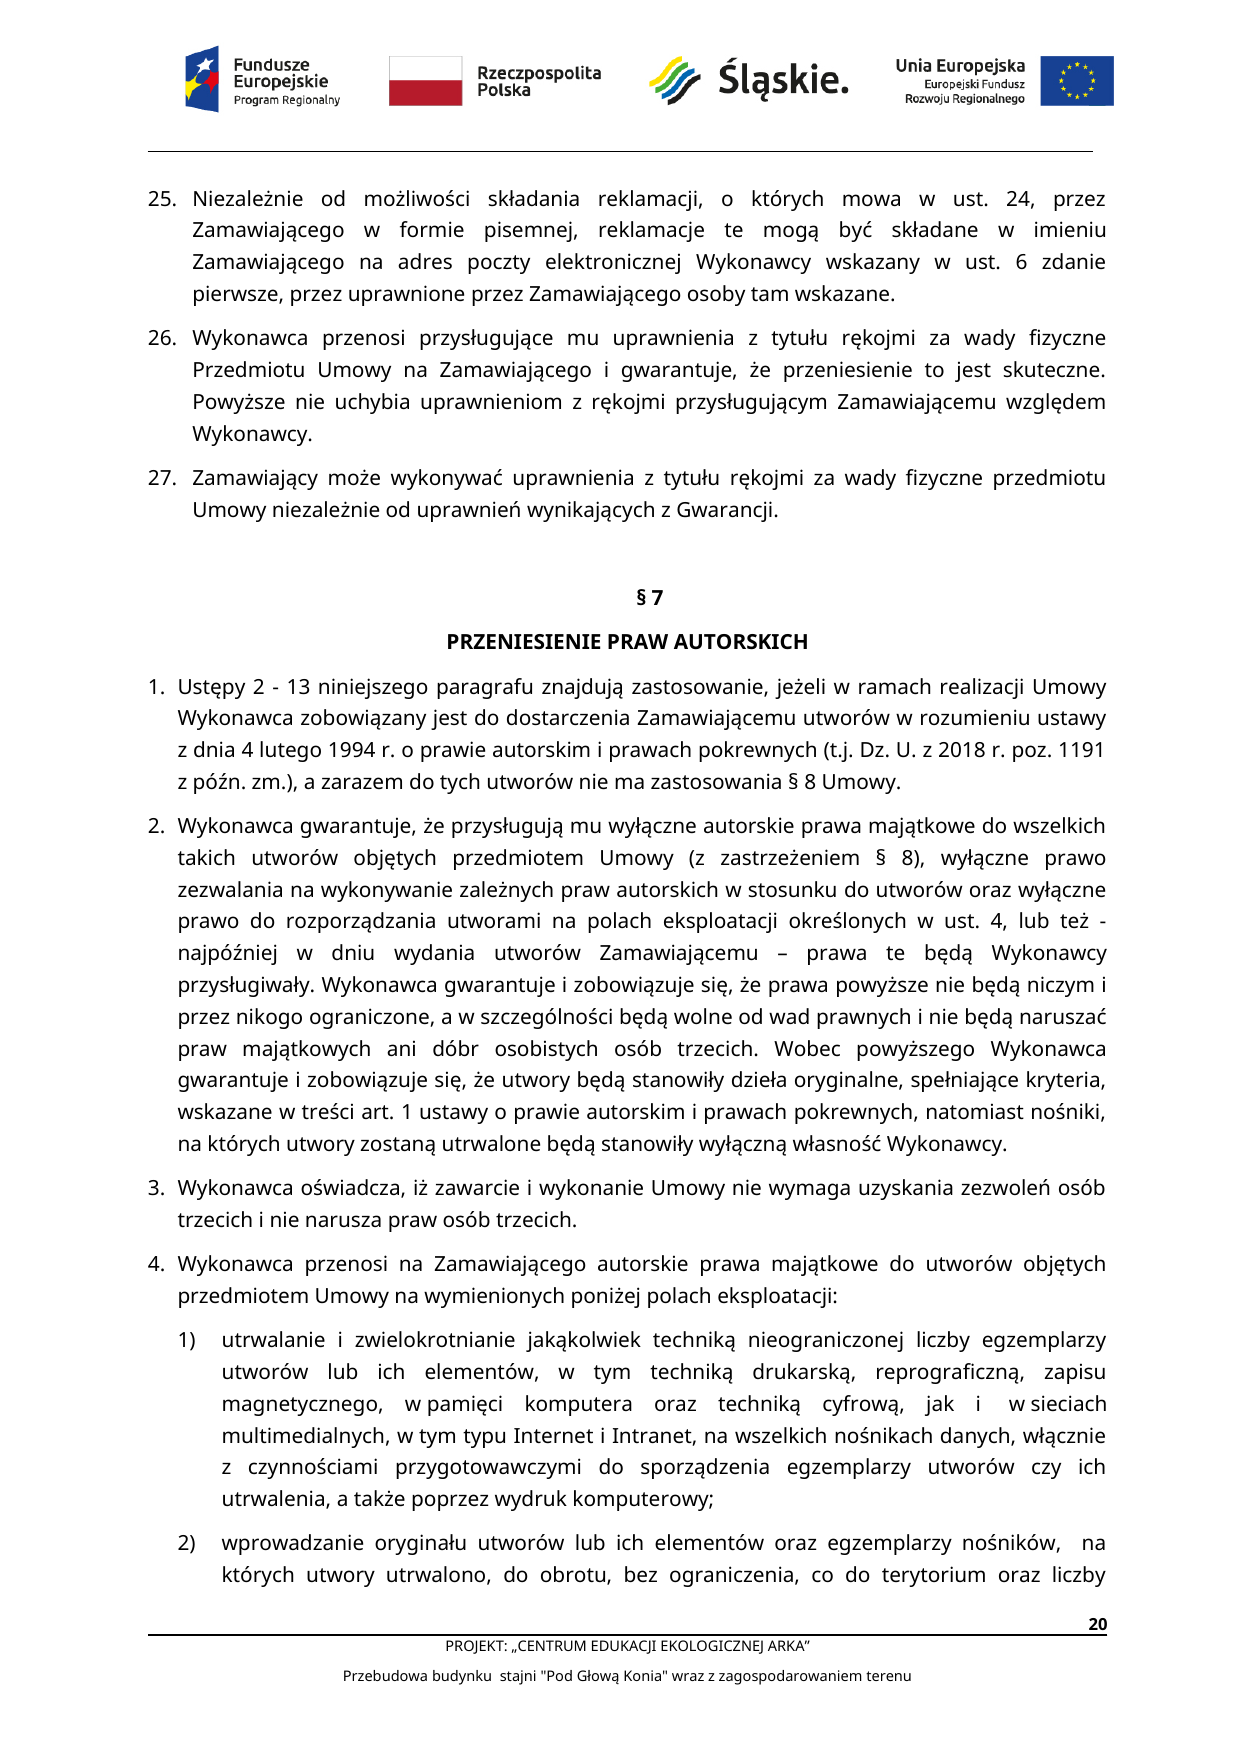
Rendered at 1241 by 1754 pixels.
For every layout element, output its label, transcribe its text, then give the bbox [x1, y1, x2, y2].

list PRZENIESIENIE PRAW AUTORSKICH [148, 627, 1107, 656]
list Wykonawca przenosi przysługujące mu uprawnienia z tytułu rękojmi za wady fizyczne Przedmiotu Umowy na Zamawiającego i gwarantuje, że przeniesienie to jest skuteczne. Powyższe nie uchybia uprawnieniom z rękojmi przysługującym Zamawiającemu względem Wykonawcy. [148, 323, 1107, 447]
list § 7 [192, 583, 1107, 612]
list Zamawiający może wykonywać uprawnienia z tytułu rękojmi za wady fizyczne przedmiotu Umowy niezależnie od uprawnień wynikających z Gwarancji. [148, 463, 1107, 523]
list Ustępy 2 - 13 niniejszego paragrafu znajdują zastosowanie, jeżeli w ramach realizacji Umowy Wykonawca zobowiązany jest do dostarczenia Zamawiającemu utworów w rozumieniu ustawy z dnia 4 lutego 1994 r. o prawie autorskim i prawach pokrewnych (t.j. Dz. U. z 2018 r. poz. 1191 z późn. zm.), a zarazem do tych utworów nie ma zastosowania § 8 Umowy. [148, 672, 1107, 796]
list Niezależnie od możliwości składania reklamacji, o których mowa w ust. 24, przez Zamawiającego w formie pisemnej, reklamacje te mogą być składane w imieniu Zamawiającego na adres poczty elektronicznej Wykonawcy wskazany w ust. 6 zdanie pierwsze, przez uprawnione przez Zamawiającego osoby tam wskazane. [148, 184, 1107, 307]
list Wykonawca oświadcza, iż zawarcie i wykonanie Umowy nie wymaga uzyskania zezwoleń osób trzecich i nie narusza praw osób trzecich. [148, 1173, 1107, 1233]
list Wykonawca przenosi na Zamawiającego autorskie prawa majątkowe do utworów objętych przedmiotem Umowy na wymienionych poniżej polach eksploatacji: [148, 1249, 1107, 1309]
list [177, 1528, 1107, 1589]
list utrwalanie i zwielokrotnianie jakąkolwiek techniką nieograniczonej liczby egzemplarzy utworów lub ich elementów, w tym techniką drukarską, reprograficzną, zapisu magnetycznego, w pamięci komputera oraz techniką cyfrową, jak i w sieciach multimedialnych, w tym typu Internet i Intranet, na wszelkich nośnikach danych, włącznie z czynnościami przygotowawczymi do sporządzenia egzemplarzy utworów czy ich utrwalenia, a także poprzez wydruk komputerowy; [177, 1325, 1107, 1513]
picture [169, 29, 1130, 127]
list Wykonawca gwarantuje, że przysługują mu wyłączne autorskie prawa majątkowe do wszelkich takich utworów objętych przedmiotem Umowy (z zastrzeżeniem § 8), wyłączne prawo zezwalania na wykonywanie zależnych praw autorskich w stosunku do utworów oraz wyłączne prawo do rozporządzania utworami na polach eksploatacji określonych w ust. 4, lub też - najpóźniej w dniu wydania utworów Zamawiającemu – prawa te będą Wykonawcy przysługiwały. Wykonawca gwarantuje i zobowiązuje się, że prawa powyższe nie będą niczym i przez nikogo ograniczone, a w szczególności będą wolne od wad prawnych i nie będą naruszać praw majątkowych ani dóbr osobistych osób trzecich. Wobec powyższego Wykonawca gwarantuje i zobowiązuje się, że utwory będą stanowiły dzieła oryginalne, spełniające kryteria, wskazane w treści art. 1 ustawy o prawie autorskim i prawach pokrewnych, natomiast nośniki, na których utwory zostaną utrwalone będą stanowiły wyłączną własność Wykonawcy. [148, 811, 1107, 1157]
